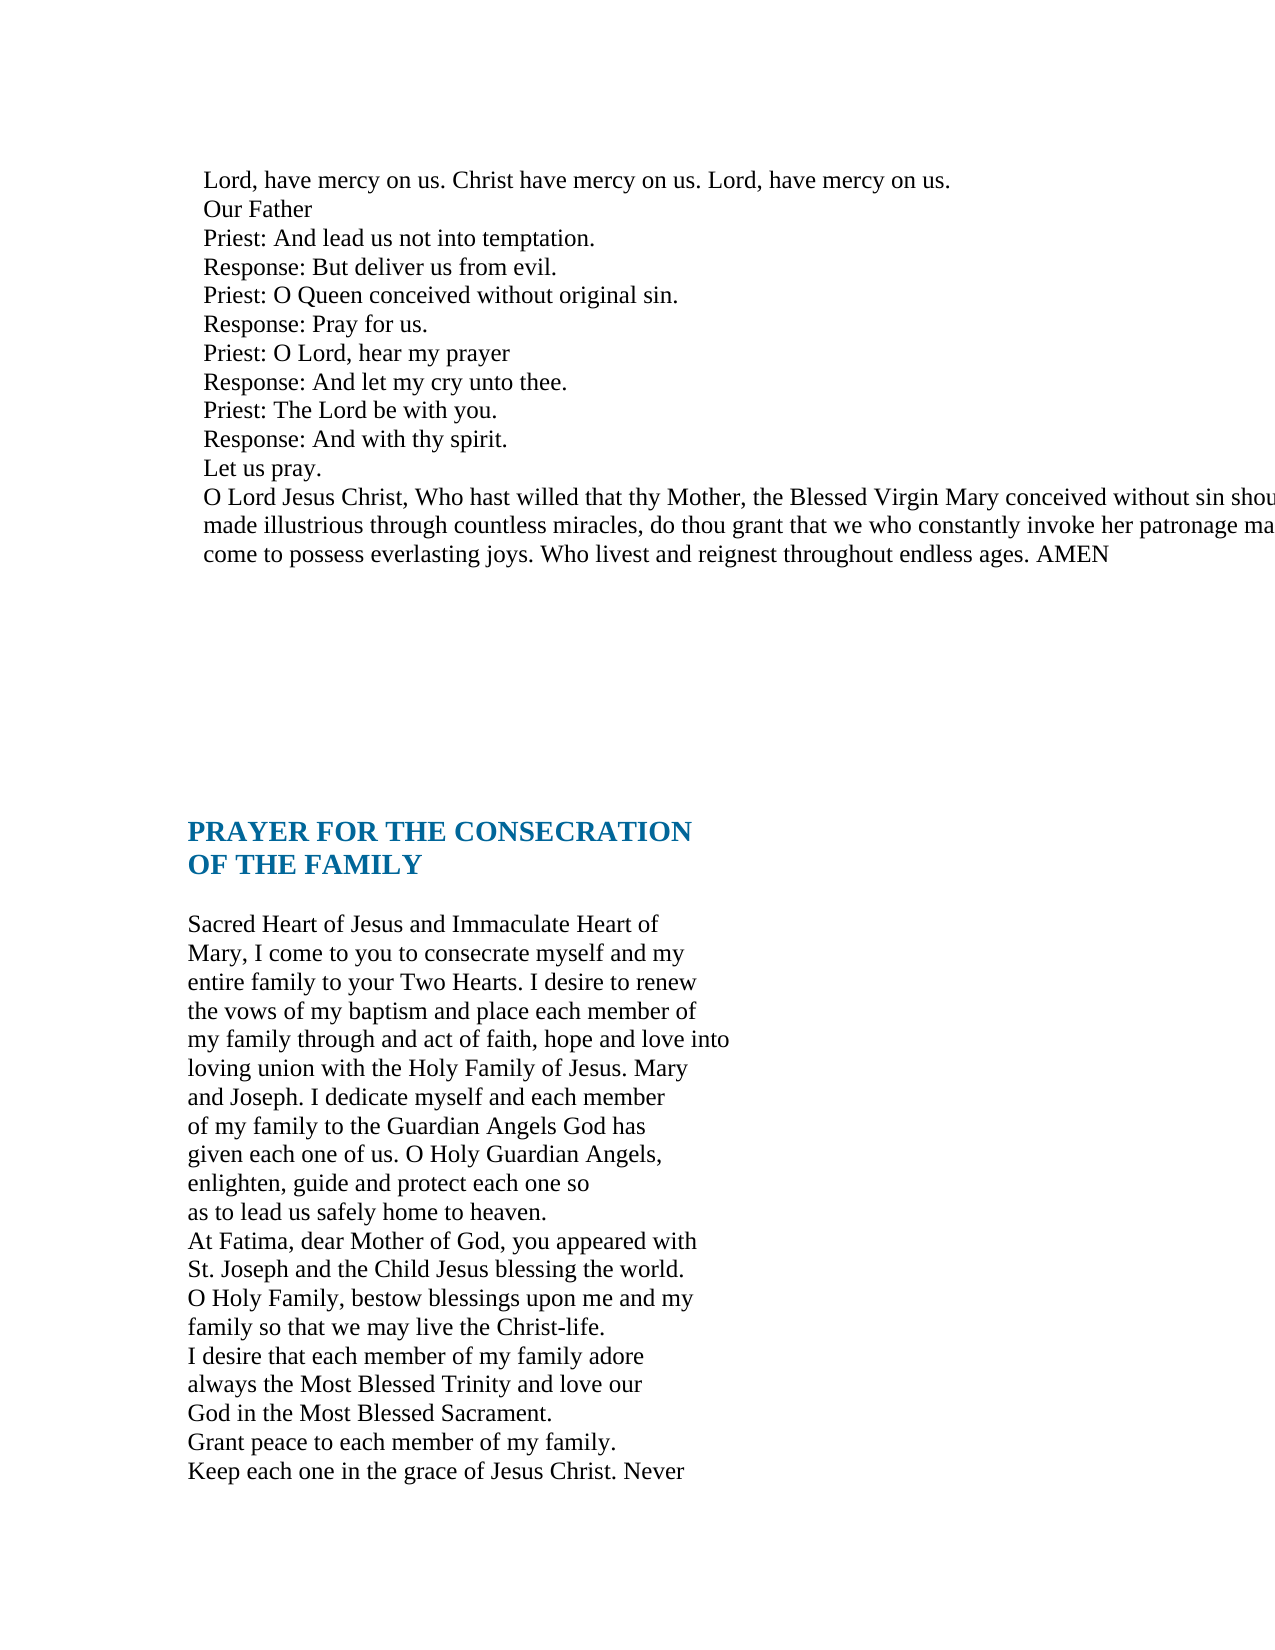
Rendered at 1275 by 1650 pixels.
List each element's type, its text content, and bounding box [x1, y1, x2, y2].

text PRAYER FOR THE CONSECRATION OF THE FAMILY Sacred Heart of Jesus and Immaculate Heart of Mary, I come to you to consecrate myself and my entire family to your Two Hearts. I desire to renew the vows of my baptism and place each member of my family through and act of faith, hope and love into loving union with the Holy Family of Jesus. Mary and Joseph. I dedicate myself and each member of my family to the Guardian Angels God has given each one of us. O Holy Guardian Angels, enlighten, guide and protect each one so as to lead us safely home to heaven. [187, 814, 1087, 1226]
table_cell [188, 150, 1275, 641]
text At Fatima, dear Mother of God, you appeared with St. Joseph and the Child Jesus blessing the world. O Holy Family, bestow blessings upon me and my family so that we may live the Christ-life. I desire that each member of my family adore always the Most Blessed Trinity and love our God in the Most Blessed Sacrament. [187, 1226, 1087, 1427]
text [187, 1427, 1087, 1484]
